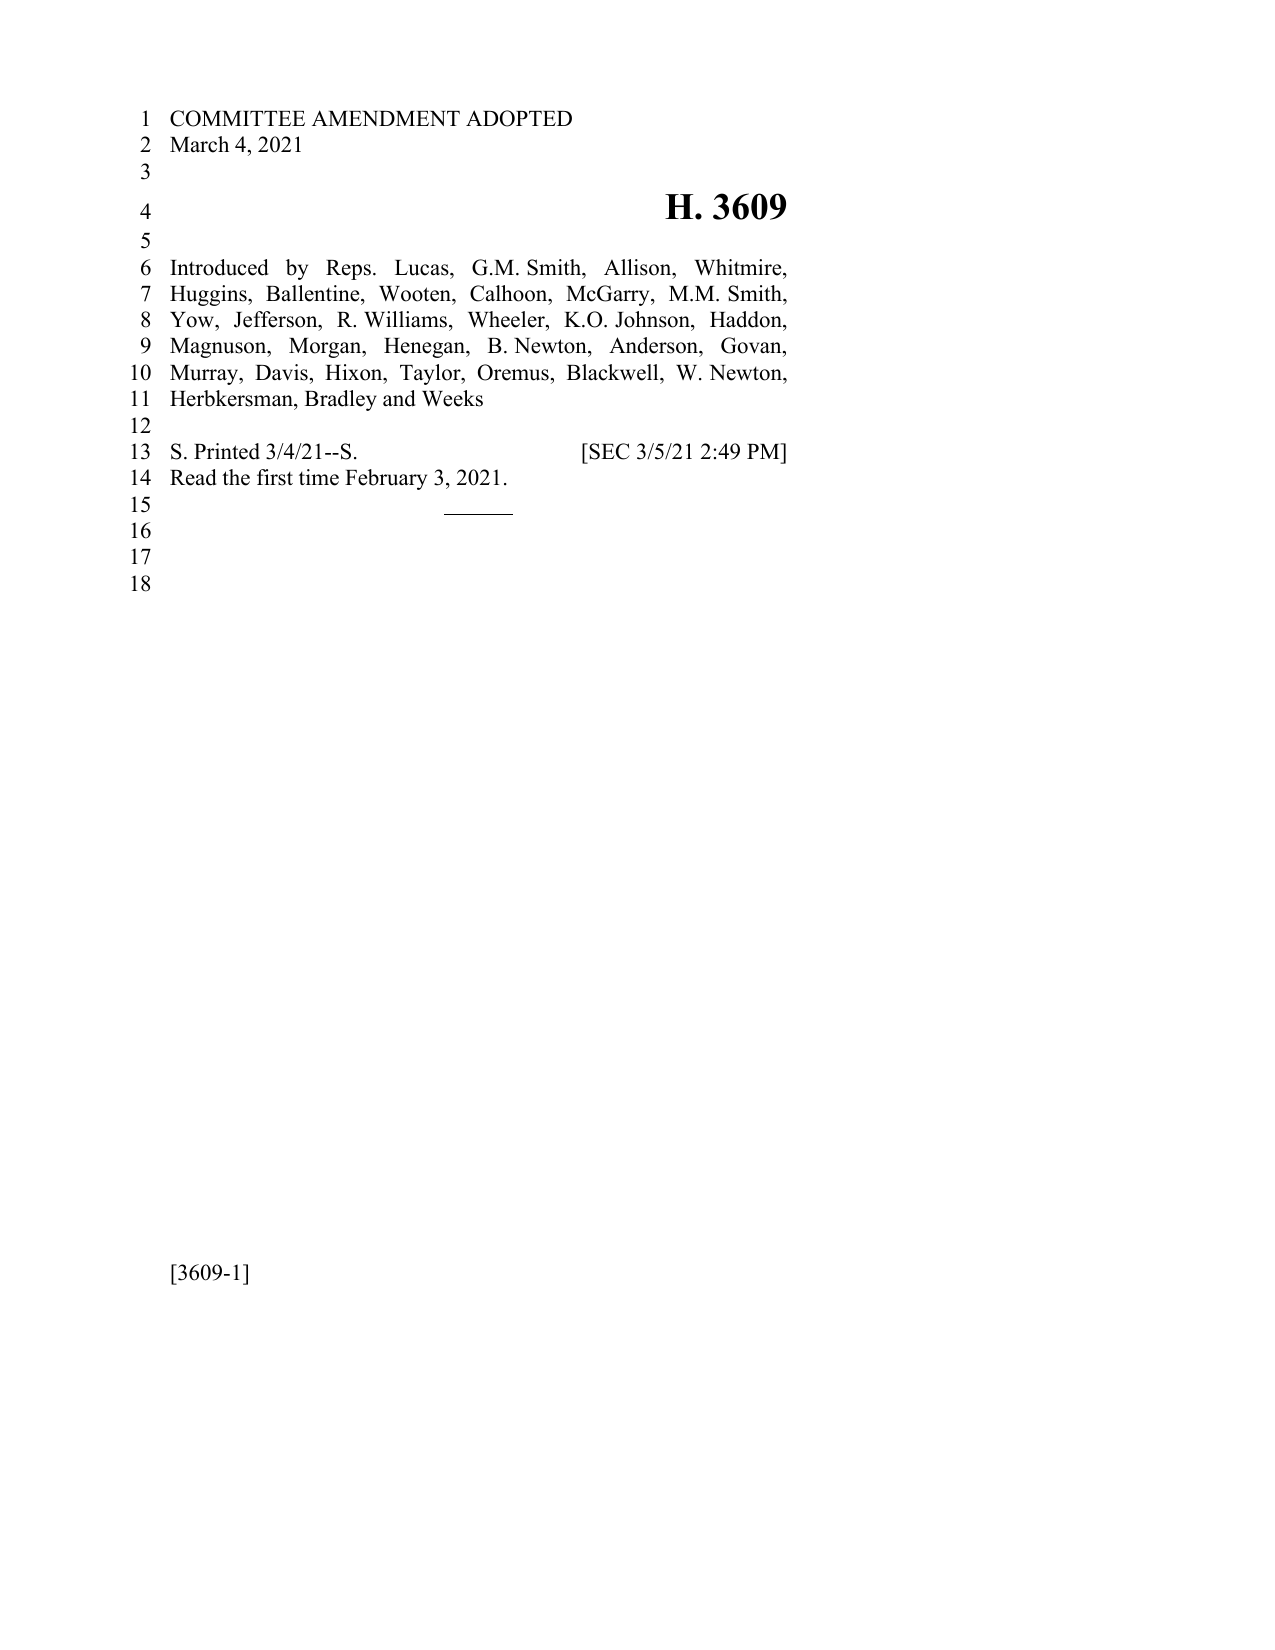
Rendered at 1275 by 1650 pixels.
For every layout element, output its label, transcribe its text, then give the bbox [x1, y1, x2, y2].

text Introduced by Reps. Lucas, G.M. Smith, Allison, Whitmire, Huggins, Ballentine, Wooten, Calhoon, McGarry, M.M. Smith, Yow, Jefferson, R. Williams, Wheeler, K.O. Johnson, Haddon, Magnuson, Morgan, Henegan, B. Newton, Anderson, Govan, Murray, Davis, Hixon, Taylor, Oremus, Blackwell, W. Newton, Herbkersman, Bradley and Weeks [169, 253, 787, 412]
text H. 3609 [169, 184, 787, 227]
text March 4, 2021 [169, 131, 787, 158]
text COMMITTEE AMENDMENT ADOPTED [169, 105, 787, 131]
text S. Printed 3/4/21--S. [SEC 3/5/21 2:49 PM] [169, 438, 787, 464]
text Read the first time February 3, 2021. [169, 464, 787, 491]
